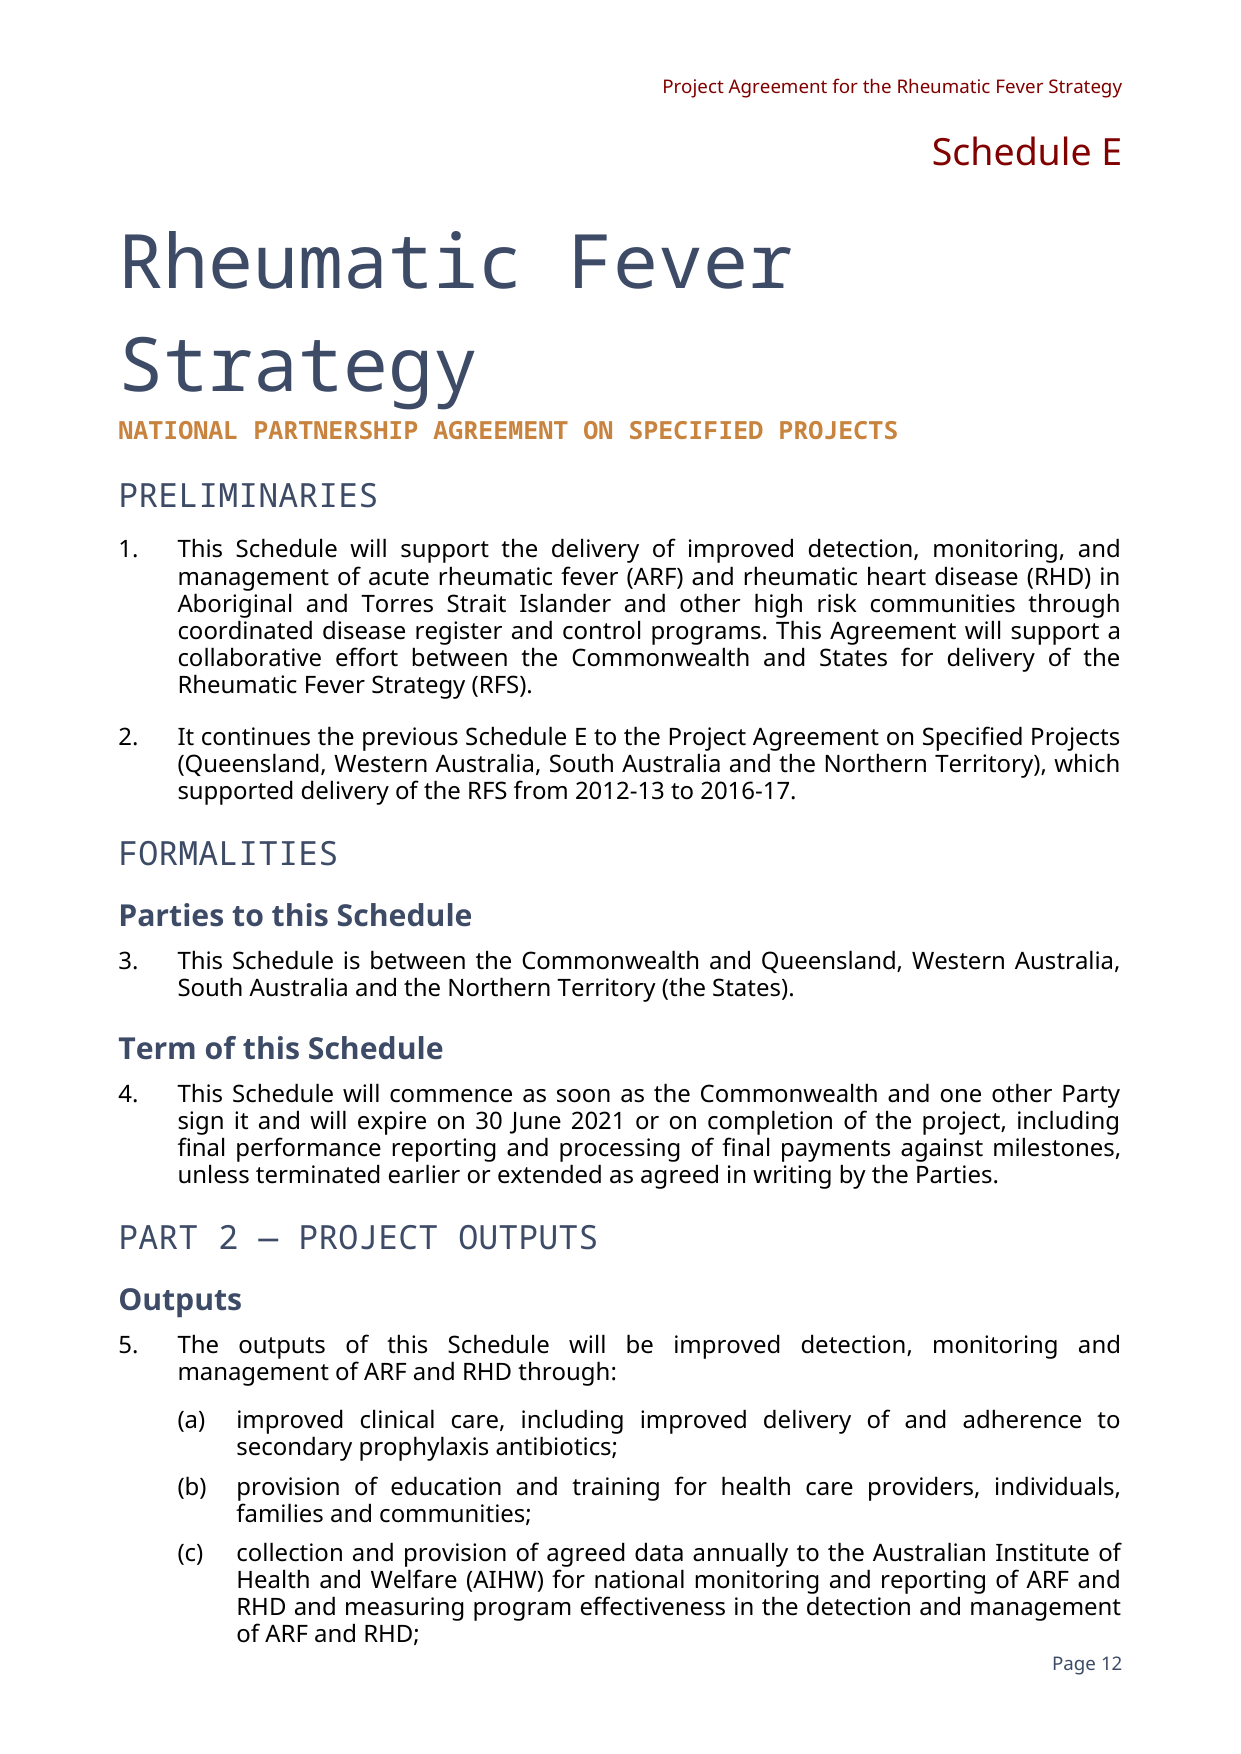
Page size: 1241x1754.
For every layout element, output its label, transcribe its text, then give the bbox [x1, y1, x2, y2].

subtitle Term of this Schedule [118, 1027, 1122, 1068]
subtitle Outputs [118, 1278, 1122, 1319]
title Rheumatic Fever Strategy [118, 208, 1122, 413]
subtitle Parties to this Schedule [118, 894, 1122, 935]
subtitle Preliminaries [118, 472, 1122, 517]
list provision of education and training for health care providers, individuals, families and communities; [177, 1473, 1122, 1527]
subtitle Formalities [118, 830, 1122, 875]
list This Schedule will support the delivery of improved detection, monitoring, and management of acute rheumatic fever (ARF) and rheumatic heart disease (RHD) in Aboriginal and Torres Strait Islander and other high risk communities through coordinated disease register and control programs. This Agreement will support a collaborative effort between the Commonwealth and States for delivery of the Rheumatic Fever Strategy (RFS). [118, 536, 1122, 699]
title NATIONAL PARTNERSHIP AGREEMENT ON SPECIFIED PROJECTS [118, 413, 1122, 447]
list This Schedule will commence as soon as the Commonwealth and one other Party sign it and will expire on 30 June 2021 or on completion of the project, including final performance reporting and processing of final payments against milestones, unless terminated earlier or extended as agreed in writing by the Parties. [118, 1081, 1122, 1189]
text Schedule E [118, 125, 1122, 208]
list collection and provision of agreed data annually to the Australian Institute of Health and Welfare (AIHW) for national monitoring and reporting of ARF and RHD and measuring program effectiveness in the detection and management of ARF and RHD; [177, 1540, 1122, 1648]
list It continues the previous Schedule E to the Project Agreement on Specified Projects (Queensland, Western Australia, South Australia and the Northern Territory), which supported delivery of the RFS from 2012-13 to 2016-17. [118, 724, 1122, 805]
subtitle Part 2 — Project outputs [118, 1214, 1181, 1259]
list The outputs of this Schedule will be improved detection, monitoring and management of ARF and RHD through: [118, 1332, 1122, 1386]
list This Schedule is between the Commonwealth and Queensland, Western Australia, South Australia and the Northern Territory (the States). [118, 948, 1122, 1002]
list improved clinical care, including improved delivery of and adherence to secondary prophylaxis antibiotics; [177, 1407, 1122, 1461]
